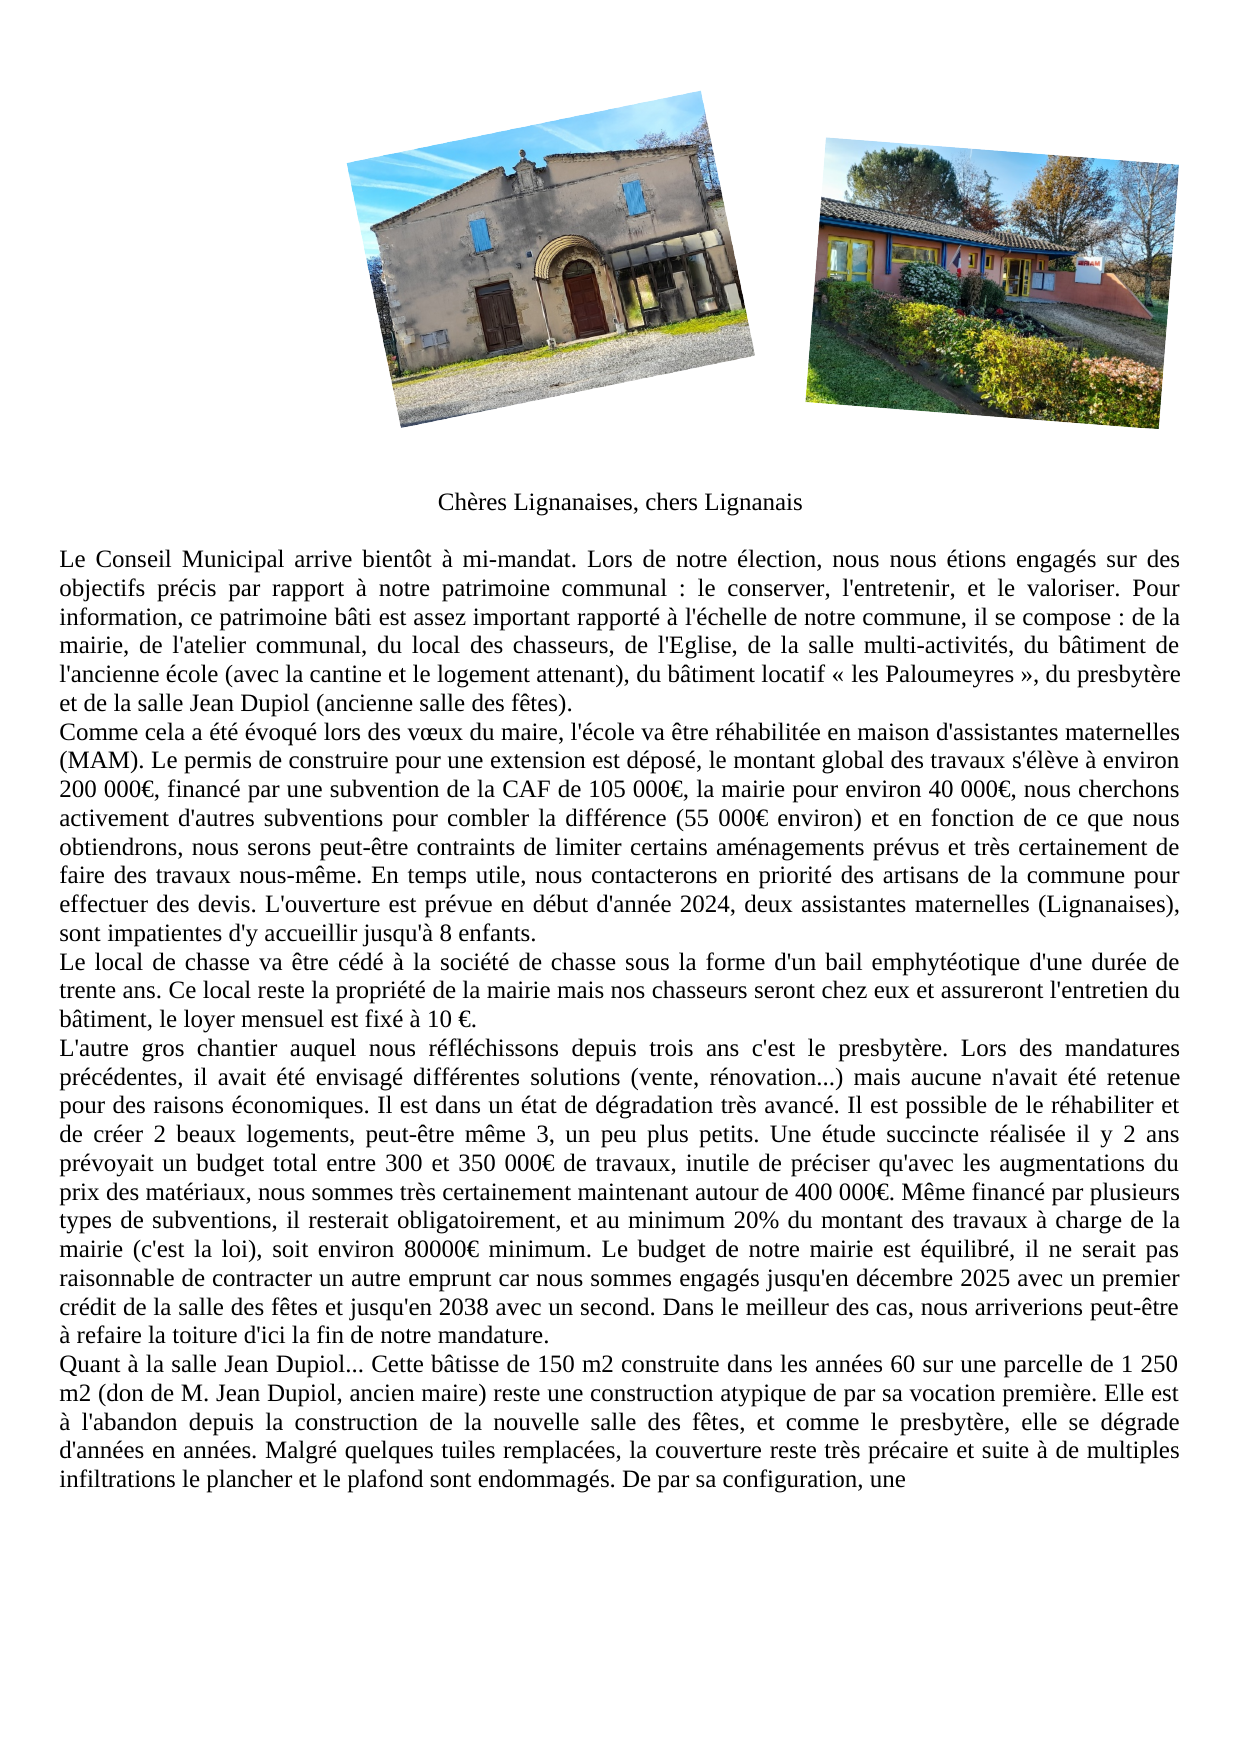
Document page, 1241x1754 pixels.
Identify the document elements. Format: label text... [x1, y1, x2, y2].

text Chères Lignanaises, chers Lignanais [59, 487, 1181, 516]
picture [347, 91, 754, 427]
text Le local de chasse va être cédé à la société de chasse sous la forme d'un bail emphytéotique d'une durée de trente ans. Ce local reste la propriété de la mairie mais nos chasseurs seront chez eux et assureront l'entretien du bâtiment, le loyer mensuel est fixé à 10 €. [59, 947, 1181, 1033]
text L'autre gros chantier auquel nous réfléchissons depuis trois ans c'est le presbytère. Lors des mandatures précédentes, il avait été envisagé différentes solutions (vente, rénovation...) mais aucune n'avait été retenue pour des raisons économiques. Il est dans un état de dégradation très avancé. Il est possible de le réhabiliter et de créer 2 beaux logements, peut-être même 3, un peu plus petits. Une étude succincte réalisée il y 2 ans prévoyait un budget total entre 300 et 350 000€ de travaux, inutile de préciser qu'avec les augmentations du prix des matériaux, nous sommes très certainement maintenant autour de 400 000€. Même financé par plusieurs types de subventions, il resterait obligatoirement, et au minimum 20% du montant des travaux à charge de la mairie (c'est la loi), soit environ 80000€ minimum. Le budget de notre mairie est équilibré, il ne serait pas raisonnable de contracter un autre emprunt car nous sommes engagés jusqu'en décembre 2025 avec un premier crédit de la salle des fêtes et jusqu'en 2038 avec un second. Dans le meilleur des cas, nous arriverions peut-être à refaire la toiture d'ici la fin de notre mandature. [59, 1033, 1181, 1349]
text Quant à la salle Jean Dupiol... Cette bâtisse de 150 m2 construite dans les années 60 sur une parcelle de 1 250 m2 (don de M. Jean Dupiol, ancien maire) reste une construction atypique de par sa vocation première. Elle est à l'abandon depuis la construction de la nouvelle salle des fêtes, et comme le presbytère, elle se dégrade d'années en années. Malgré quelques tuiles remplacées, la couverture reste très précaire et suite à de multiples infiltrations le plancher et le plafond sont endommagés. De par sa configuration, une [59, 1349, 1181, 1493]
picture [806, 138, 1178, 429]
text Le Conseil Municipal arrive bientôt à mi-mandat. Lors de notre élection, nous nous étions engagés sur des objectifs précis par rapport à notre patrimoine communal : le conserver, l'entretenir, et le valoriser. Pour information, ce patrimoine bâti est assez important rapporté à l'échelle de notre commune, il se compose : de la mairie, de l'atelier communal, du local des chasseurs, de l'Eglise, de la salle multi-activités, du bâtiment de l'ancienne école (avec la cantine et le logement attenant), du bâtiment locatif « les Paloumeyres », du presbytère et de la salle Jean Dupiol (ancienne salle des fêtes). [59, 544, 1181, 717]
text Comme cela a été évoqué lors des vœux du maire, l'école va être réhabilitée en maison d'assistantes maternelles (MAM). Le permis de construire pour une extension est déposé, le montant global des travaux s'élève à environ 200 000€, financé par une subvention de la CAF de 105 000€, la mairie pour environ 40 000€, nous cherchons activement d'autres subventions pour combler la différence (55 000€ environ) et en fonction de ce que nous obtiendrons, nous serons peut-être contraints de limiter certains aménagements prévus et très certainement de faire des travaux nous-même. En temps utile, nous contacterons en priorité des artisans de la commune pour effectuer des devis. L'ouverture est prévue en début d'année 2024, deux assistantes maternelles (Lignanaises), sont impatientes d'y accueillir jusqu'à 8 enfants. [59, 717, 1181, 947]
